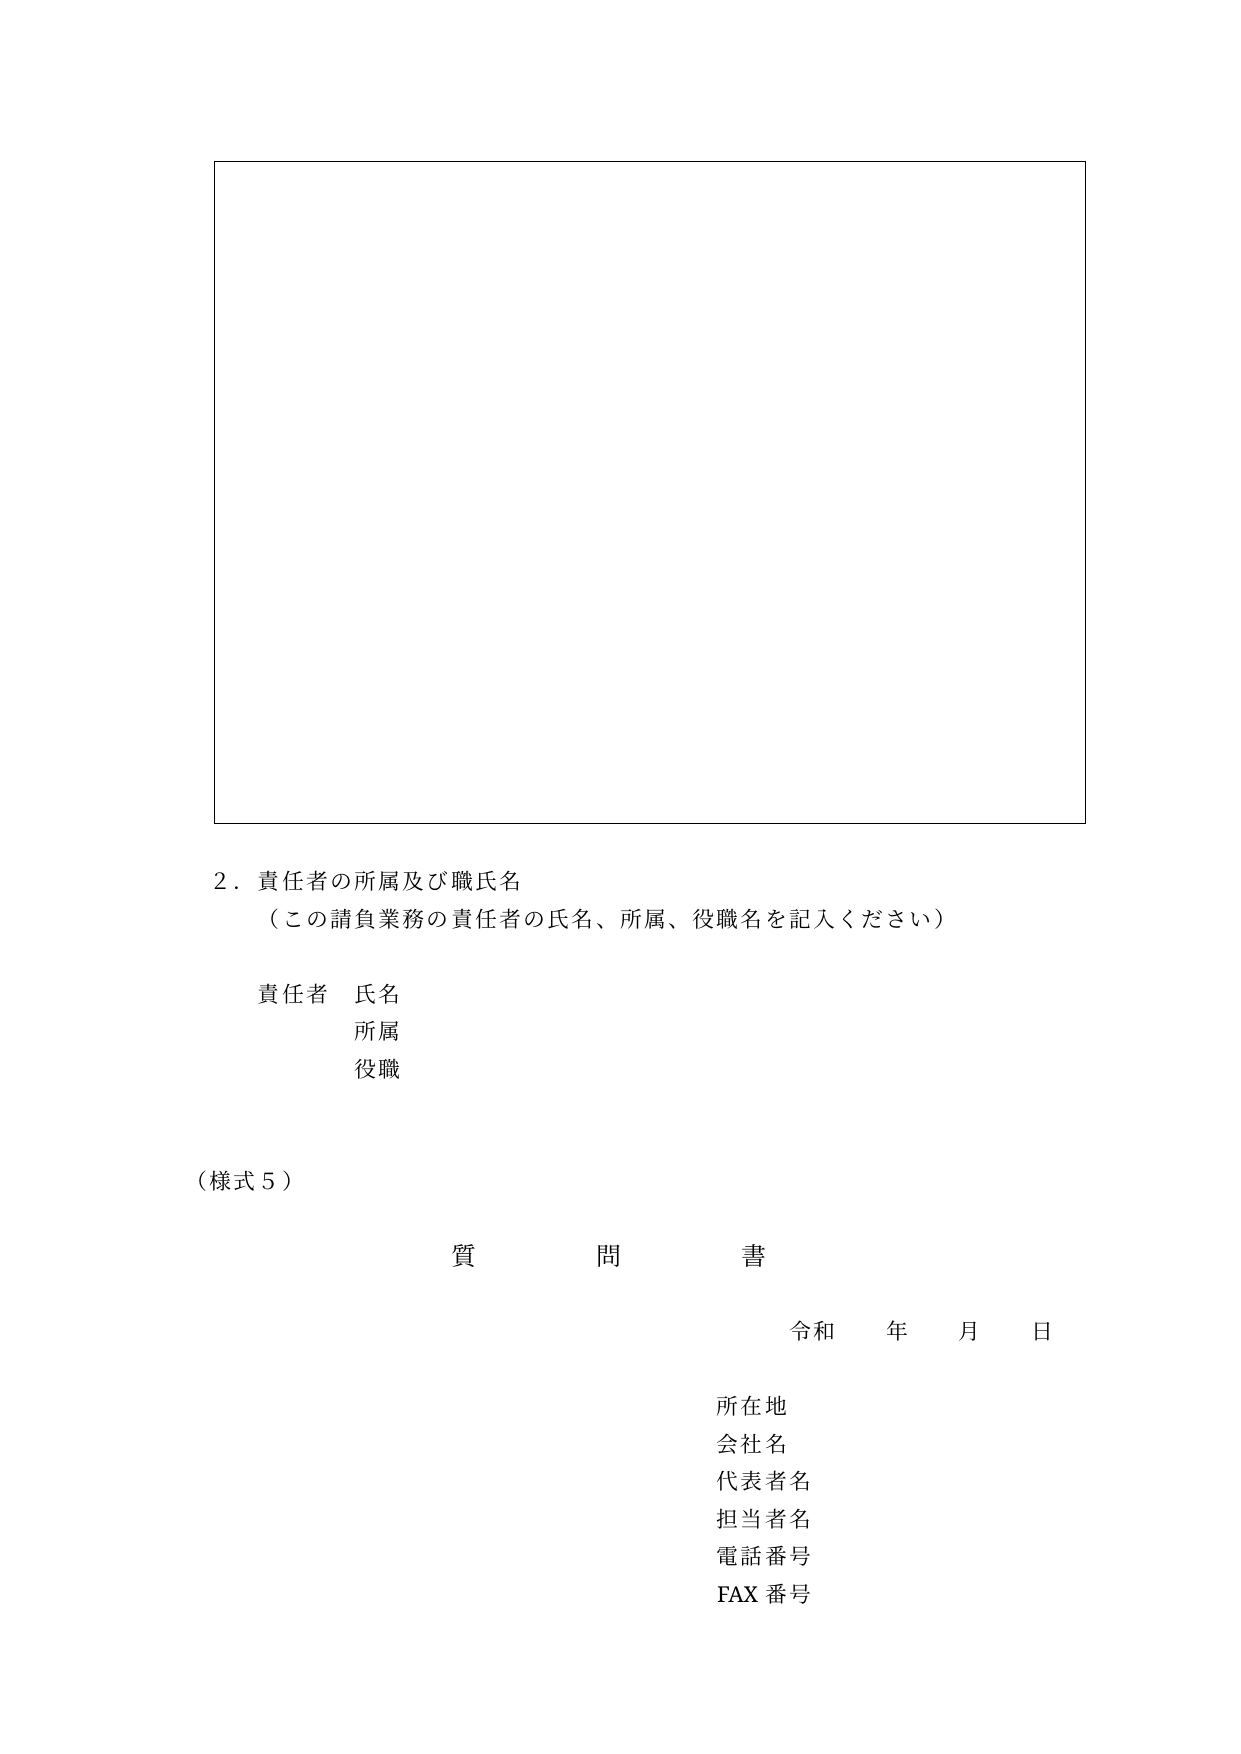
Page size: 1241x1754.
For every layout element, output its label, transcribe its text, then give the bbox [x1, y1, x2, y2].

text 所在地 [185, 1386, 968, 1424]
text （様式５） [185, 1161, 1055, 1199]
text 質 問 書 [185, 1236, 1055, 1274]
text FAX番号 [185, 1574, 946, 1611]
text 所属 [185, 1011, 980, 1049]
text 責任者 氏名 [185, 974, 980, 1011]
text （この請負業務の責任者の氏名、所属、役職名を記入ください） [185, 899, 1055, 936]
text 代表者名 [185, 1461, 946, 1499]
text 担当者名 [185, 1499, 946, 1536]
text 令和 年 月 日 [185, 1311, 1055, 1349]
text 役職 [185, 1049, 980, 1086]
text ２．責任者の所属及び職氏名 [185, 861, 1055, 899]
table_header [215, 162, 1085, 823]
text 電話番号 [185, 1536, 946, 1574]
text 会社名 [185, 1424, 946, 1461]
